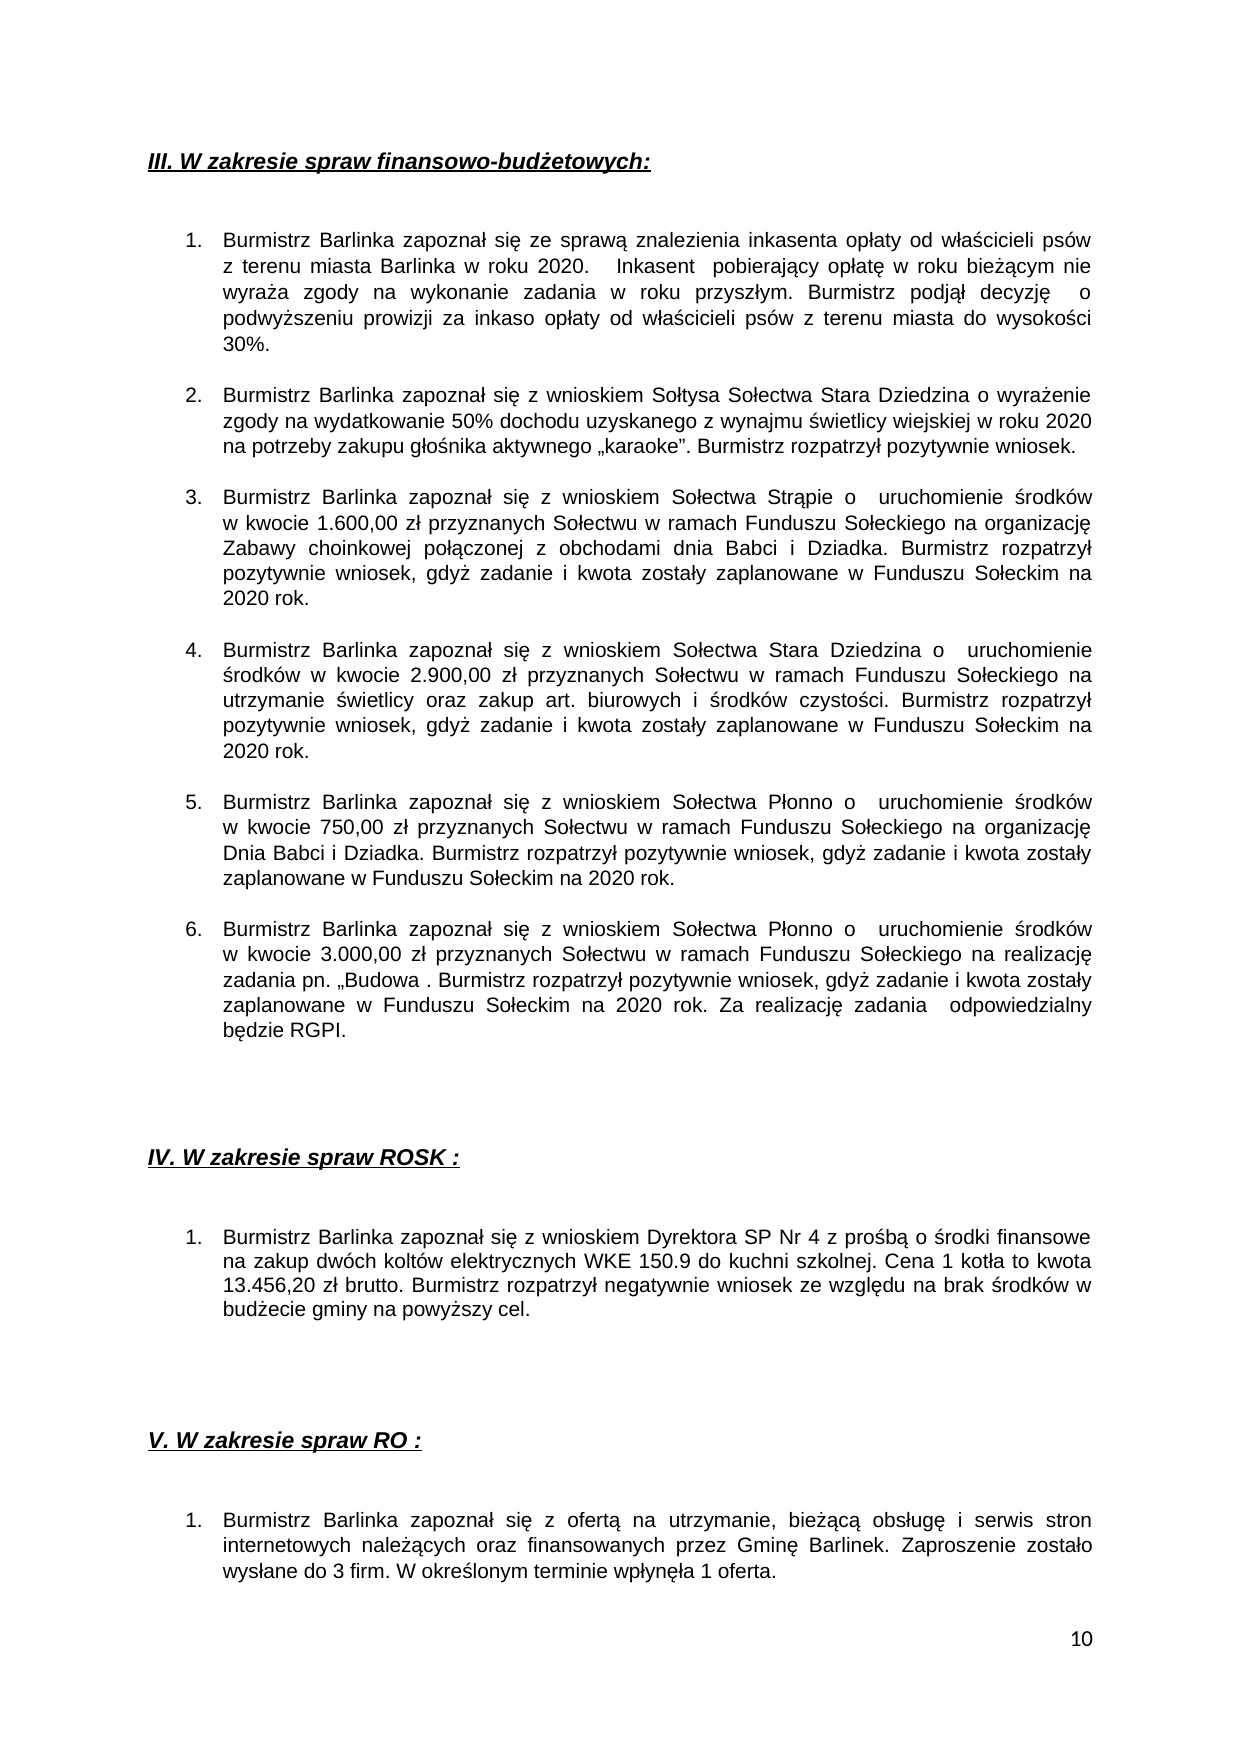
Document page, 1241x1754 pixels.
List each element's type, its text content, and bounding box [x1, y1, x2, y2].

text III. W zakresie spraw finansowo-budżetowych: [148, 148, 1093, 174]
list Burmistrz Barlinka zapoznał się ze sprawą znalezienia inkasenta opłaty od właścicieli psów z terenu miasta Barlinka w roku 2020. Inkasent pobierający opłatę w roku bieżącym nie wyraża zgody na wykonanie zadania w roku przyszłym. Burmistrz podjął decyzję o podwyższeniu prowizji za inkaso opłaty od właścicieli psów z terenu miasta do wysokości 30%. [185, 228, 1093, 356]
text IV. W zakresie spraw ROSK : [148, 1144, 1093, 1171]
list Burmistrz Barlinka zapoznał się z wnioskiem Sołectwa Strąpie o uruchomienie środków w kwocie 1.600,00 zł przyznanych Sołectwu w ramach Funduszu Sołeckiego na organizację Zabawy choinkowej połączonej z obchodami dnia Babci i Dziadka. Burmistrz rozpatrzył pozytywnie wniosek, gdyż zadanie i kwota zostały zaplanowane w Funduszu Sołeckim na 2020 rok. [185, 485, 1093, 610]
text V. W zakresie spraw RO : [148, 1427, 1093, 1453]
list Burmistrz Barlinka zapoznał się z wnioskiem Sołtysa Sołectwa Stara Dziedzina o wyrażenie zgody na wydatkowanie 50% dochodu uzyskanego z wynajmu świetlicy wiejskiej w roku 2020 na potrzeby zakupu głośnika aktywnego „karaoke”. Burmistrz rozpatrzył pozytywnie wniosek. [185, 383, 1093, 458]
list Burmistrz Barlinka zapoznał się z wnioskiem Sołectwa Stara Dziedzina o uruchomienie środków w kwocie 2.900,00 zł przyznanych Sołectwu w ramach Funduszu Sołeckiego na utrzymanie świetlicy oraz zakup art. biurowych i środków czystości. Burmistrz rozpatrzył pozytywnie wniosek, gdyż zadanie i kwota zostały zaplanowane w Funduszu Sołeckim na 2020 rok. [185, 637, 1093, 763]
list Burmistrz Barlinka zapoznał się z ofertą na utrzymanie, bieżącą obsługę i serwis stron internetowych należących oraz finansowanych przez Gminę Barlinek. Zaproszenie zostało wysłane do 3 firm. W określonym terminie wpłynęła 1 oferta. [185, 1507, 1093, 1583]
list Burmistrz Barlinka zapoznał się z wnioskiem Dyrektora SP Nr 4 z prośbą o środki finansowe na zakup dwóch koltów elektrycznych WKE 150.9 do kuchni szkolnej. Cena 1 kotła to kwota 13.456,20 zł brutto. Burmistrz rozpatrzył negatywnie wniosek ze względu na brak środków w budżecie gminy na powyższy cel. [185, 1225, 1093, 1321]
list Burmistrz Barlinka zapoznał się z wnioskiem Sołectwa Płonno o uruchomienie środków w kwocie 750,00 zł przyznanych Sołectwu w ramach Funduszu Sołeckiego na organizację Dnia Babci i Dziadka. Burmistrz rozpatrzył pozytywnie wniosek, gdyż zadanie i kwota zostały zaplanowane w Funduszu Sołeckim na 2020 rok. [185, 790, 1093, 890]
list Burmistrz Barlinka zapoznał się z wnioskiem Sołectwa Płonno o uruchomienie środków w kwocie 3.000,00 zł przyznanych Sołectwu w ramach Funduszu Sołeckiego na realizację zadania pn. „Budowa . Burmistrz rozpatrzył pozytywnie wniosek, gdyż zadanie i kwota zostały zaplanowane w Funduszu Sołeckim na 2020 rok. Za realizację zadania odpowiedzialny będzie RGPI. [185, 917, 1093, 1042]
